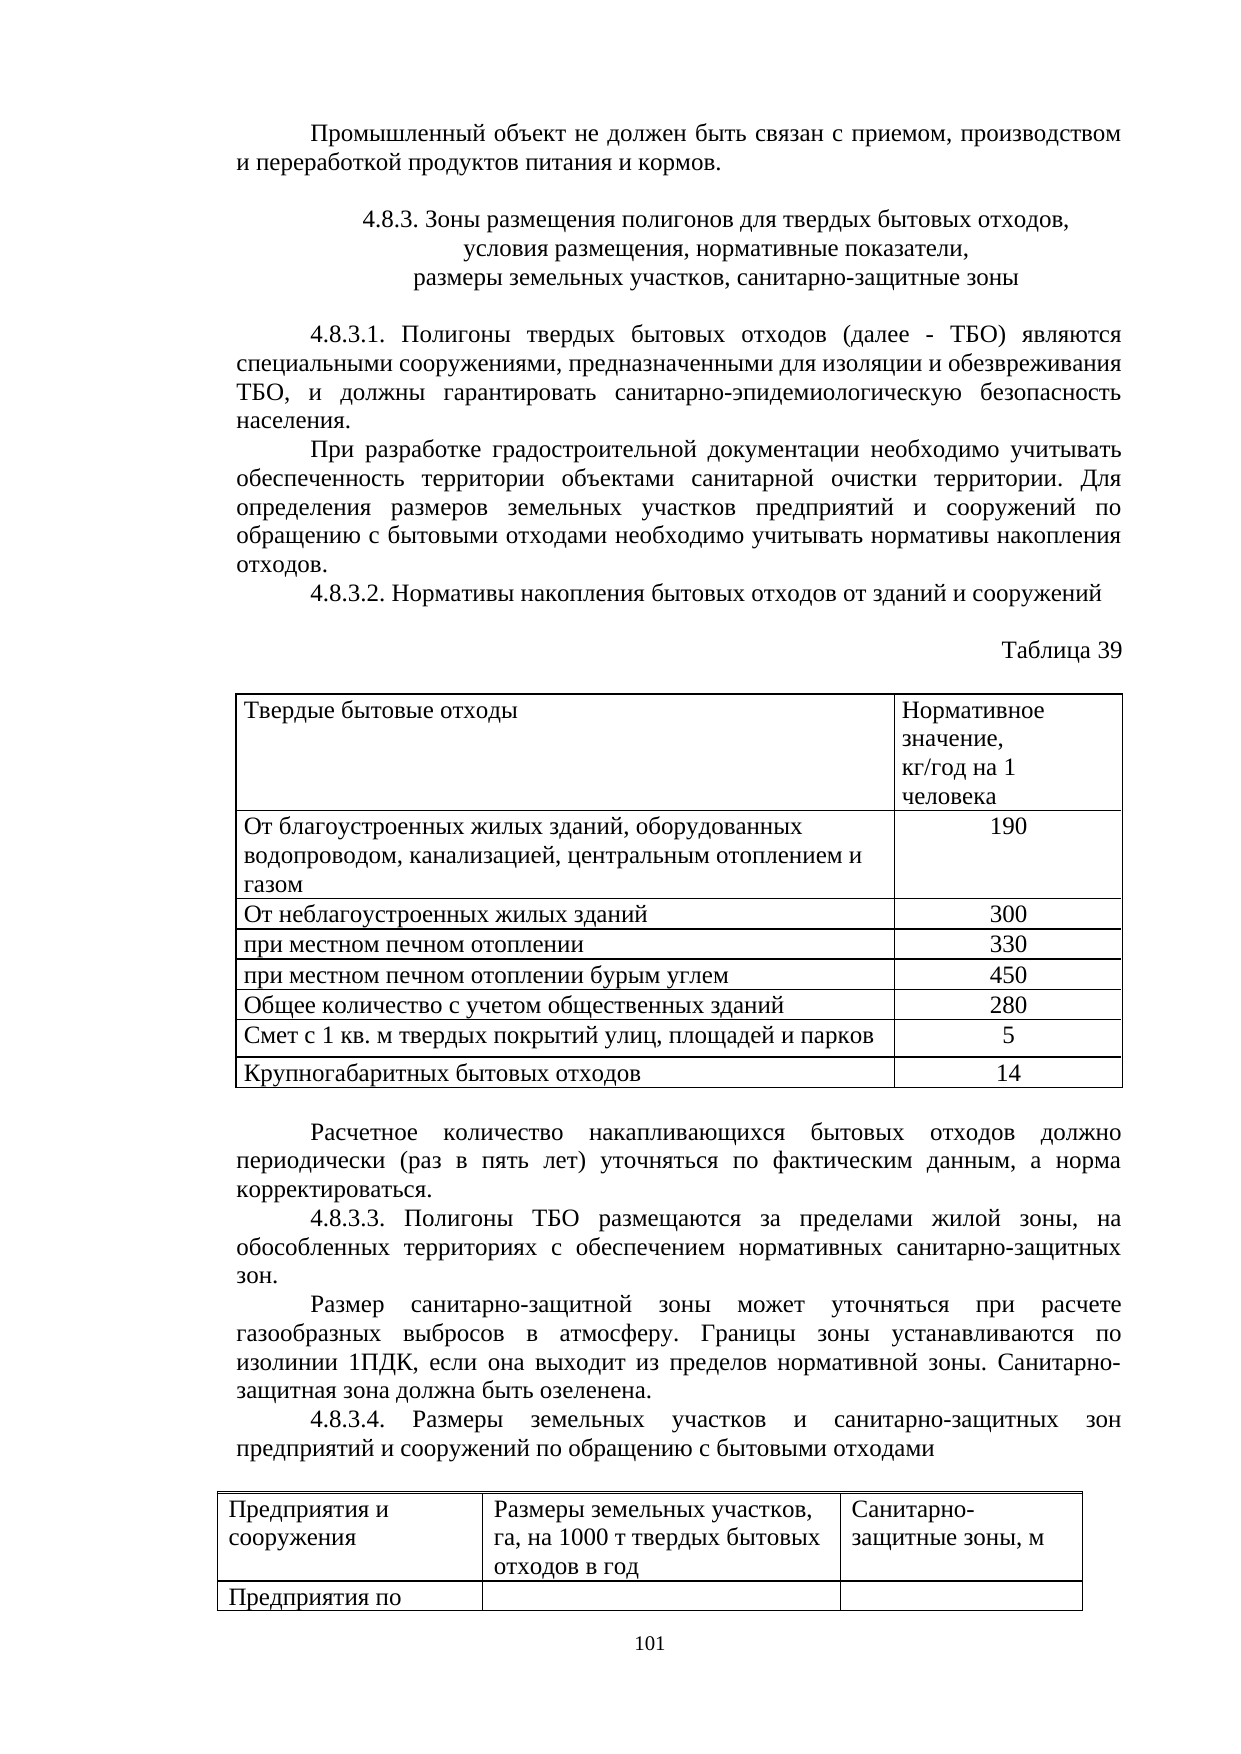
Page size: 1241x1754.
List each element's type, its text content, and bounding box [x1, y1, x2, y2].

text 4.8.3.1. Полигоны твердых бытовых отходов (далее - ТБО) являются специальными сооружениями, предназначенными для изоляции и обезвреживания ТБО, и должны гарантировать санитарно-эпидемиологическую безопасность населения. [236, 319, 1122, 434]
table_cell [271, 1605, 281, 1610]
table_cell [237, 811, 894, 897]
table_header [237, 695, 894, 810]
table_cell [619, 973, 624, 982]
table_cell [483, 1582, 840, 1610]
text При разработке градостроительной документации необходимо учитывать обеспеченность территории объектами санитарной очистки территории. Для определения размеров земельных участков предприятий и сооружений по обращению с бытовыми отходами необходимо учитывать нормативы накопления отходов. [236, 434, 1122, 578]
text Размер санитарно-защитной зоны может уточняться при расчете газообразных выбросов в атмосферу. Границы зоны устанавливаются по изолинии 1ПДК, если она выходит из пределов нормативной зоны. Санитарно-защитная зона должна быть озеленена. [236, 1289, 1122, 1404]
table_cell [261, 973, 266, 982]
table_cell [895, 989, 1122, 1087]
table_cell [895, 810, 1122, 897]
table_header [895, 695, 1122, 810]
text 4.8.3.4. Размеры земельных участков и санитарно-защитных зон предприятий и сооружений по обращению с бытовыми отходами [236, 1404, 1122, 1462]
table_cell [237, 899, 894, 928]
text условия размещения, нормативные показатели, [236, 233, 1122, 262]
text 4.8.3.2. Нормативы накопления бытовых отходов от зданий и сооружений [236, 578, 1122, 607]
text размеры земельных участков, санитарно-защитные зоны [236, 262, 1122, 291]
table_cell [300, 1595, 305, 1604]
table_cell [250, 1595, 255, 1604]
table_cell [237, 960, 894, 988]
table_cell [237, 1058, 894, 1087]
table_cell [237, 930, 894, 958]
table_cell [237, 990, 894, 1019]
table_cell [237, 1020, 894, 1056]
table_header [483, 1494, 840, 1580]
text 4.8.3.3. Полигоны ТБО размещаются за пределами жилой зоны, на обособленных территориях с обеспечением нормативных санитарно-защитных зон. [236, 1203, 1122, 1289]
text Расчетное количество накапливающихся бытовых отходов должно периодически (раз в пять лет) уточняться по фактическим данным, а норма корректироваться. [236, 1117, 1122, 1203]
text Таблица 39 [236, 636, 1122, 664]
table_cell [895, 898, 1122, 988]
text Промышленный объект не должен быть связан с приемом, производством и переработкой продуктов питания и кормов. [236, 118, 1122, 176]
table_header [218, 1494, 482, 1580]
text 4.8.3. Зоны размещения полигонов для твердых бытовых отходов, [236, 204, 1122, 233]
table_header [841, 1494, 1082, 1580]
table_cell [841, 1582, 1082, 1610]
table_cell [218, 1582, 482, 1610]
